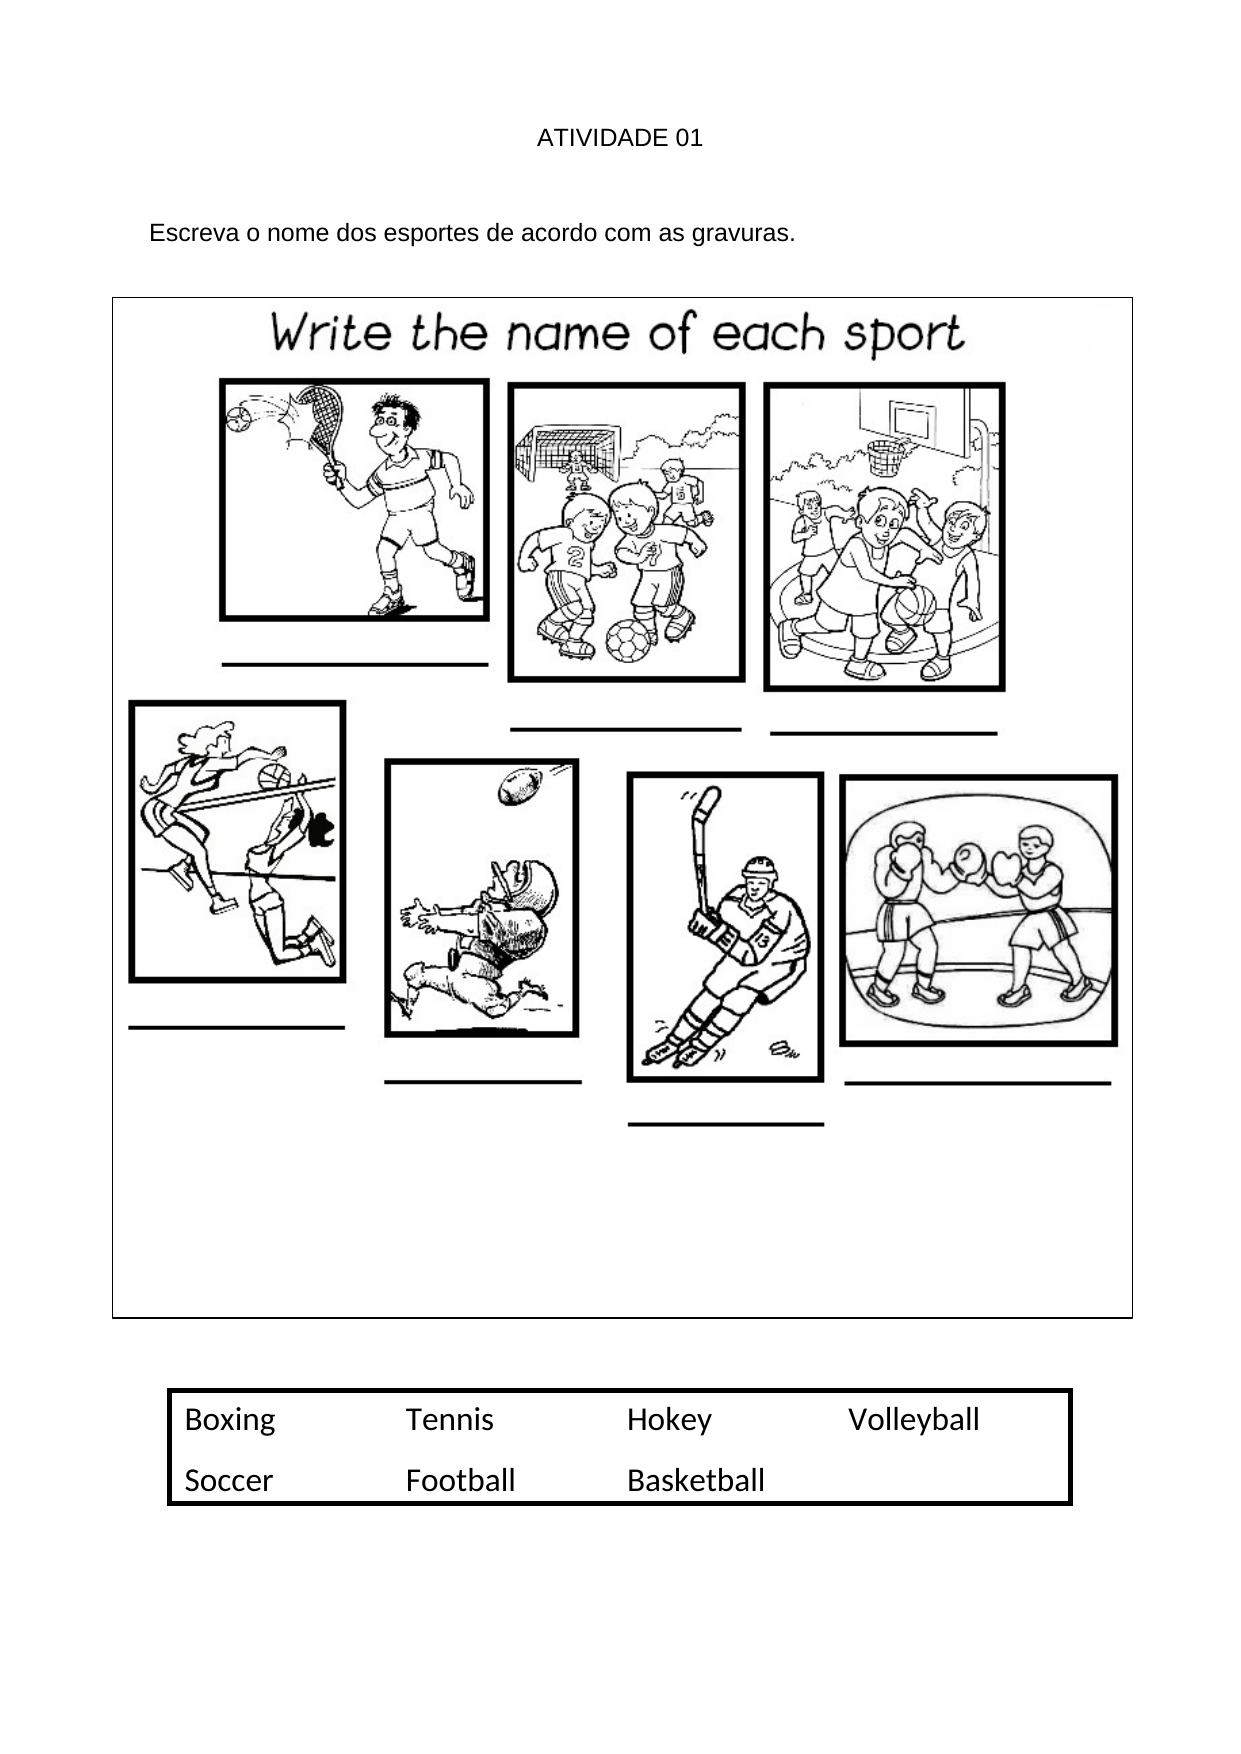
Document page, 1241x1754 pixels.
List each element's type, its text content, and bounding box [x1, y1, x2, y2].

picture [115, 304, 1125, 1128]
text ATIVIDADE 01 [75, 123, 1165, 151]
text Escreva o nome dos esportes de acordo com as gravuras. [75, 218, 1165, 247]
